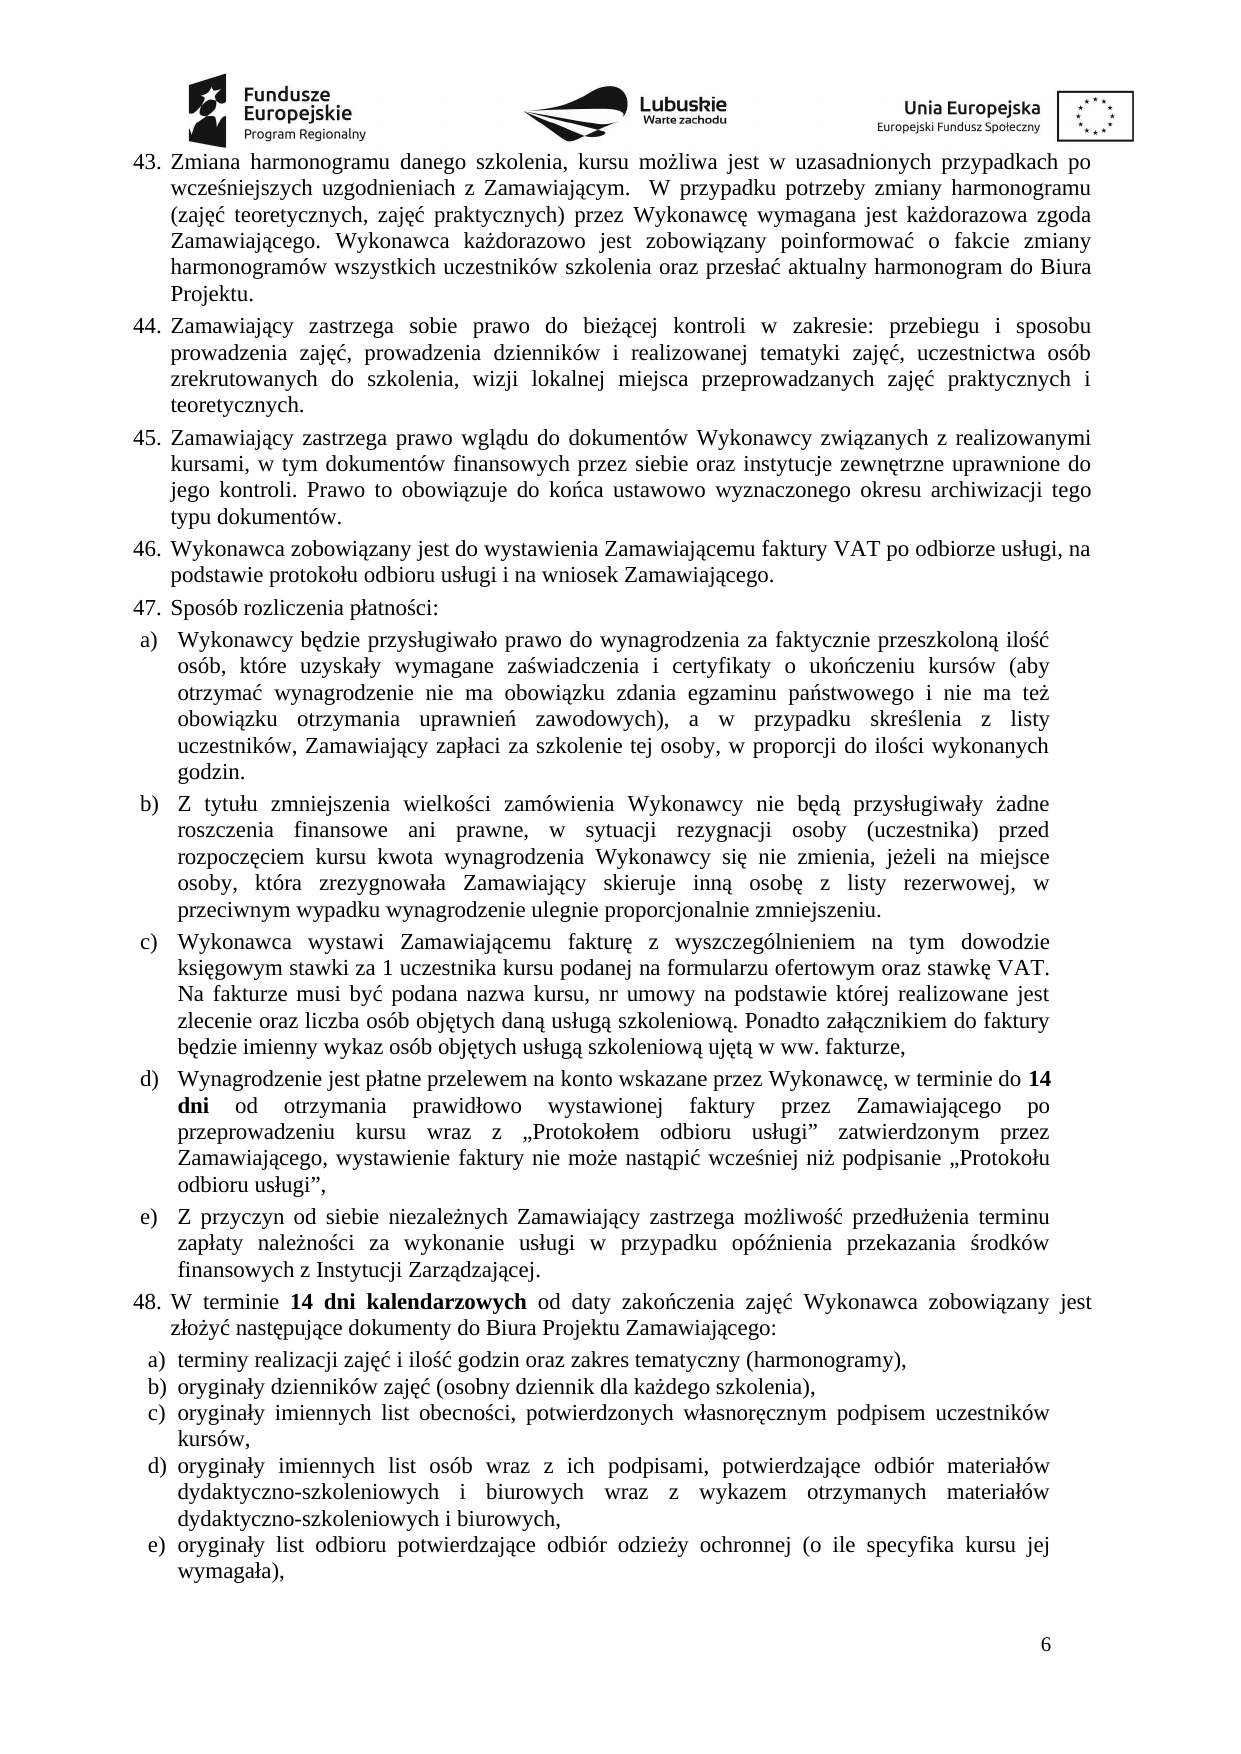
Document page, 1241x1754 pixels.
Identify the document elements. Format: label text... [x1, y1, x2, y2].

list oryginały imiennych list obecności, potwierdzonych własnoręcznym podpisem uczestników kursów, [148, 1399, 1051, 1452]
picture [188, 73, 1134, 148]
list Zmiana harmonogramu danego szkolenia, kursu możliwa jest w uzasadnionych przypadkach po wcześniejszych uzgodnieniach z Zamawiającym. W przypadku potrzeby zmiany harmonogramu (zajęć teoretycznych, zajęć praktycznych) przez Wykonawcę wymagana jest każdorazowa zgoda Zamawiającego. Wykonawca każdorazowo jest zobowiązany poinformować o fakcie zmiany harmonogramów wszystkich uczestników szkolenia oraz przesłać aktualny harmonogram do Biura Projektu. [133, 148, 1093, 306]
list oryginały dzienników zajęć (osobny dziennik dla każdego szkolenia), [148, 1373, 1051, 1399]
list Wykonawcy będzie przysługiwało prawo do wynagrodzenia za faktycznie przeszkoloną ilość osób, które uzyskały wymagane zaświadczenia i certyfikaty o ukończeniu kursów (aby otrzymać wynagrodzenie nie ma obowiązku zdania egzaminu państwowego i nie ma też obowiązku otrzymania uprawnień zawodowych), a w przypadku skreślenia z listy uczestników, Zamawiający zapłaci za szkolenie tej osoby, w proporcji do ilości wykonanych godzin. [140, 626, 1051, 784]
list Wykonawca zobowiązany jest do wystawienia Zamawiającemu faktury VAT po odbiorze usługi, na podstawie protokołu odbioru usługi i na wniosek Zamawiającego. [133, 535, 1093, 588]
list oryginały imiennych list osób wraz z ich podpisami, potwierdzające odbiór materiałów dydaktyczno-szkoleniowych i biurowych wraz z wykazem otrzymanych materiałów dydaktyczno-szkoleniowych i biurowych, [148, 1452, 1051, 1531]
list Wynagrodzenie jest płatne przelewem na konto wskazane przez Wykonawcę, w terminie do 14 dni od otrzymania prawidłowo wystawionej faktury przez Zamawiającego po przeprowadzeniu kursu wraz z „Protokołem odbioru usługi” zatwierdzonym przez Zamawiającego, wystawienie faktury nie może nastąpić wcześniej niż podpisanie „Protokołu odbioru usługi”, [140, 1065, 1051, 1197]
list Zamawiający zastrzega sobie prawo do bieżącej kontroli w zakresie: przebiegu i sposobu prowadzenia zajęć, prowadzenia dzienników i realizowanej tematyki zajęć, uczestnictwa osób zrekrutowanych do szkolenia, wizji lokalnej miejsca przeprowadzanych zajęć praktycznych i teoretycznych. [133, 312, 1093, 418]
list Wykonawca wystawi Zamawiającemu fakturę z wyszczególnieniem na tym dowodzie księgowym stawki za 1 uczestnika kursu podanej na formularzu ofertowym oraz stawkę VAT. Na fakturze musi być podana nazwa kursu, nr umowy na podstawie której realizowane jest zlecenie oraz liczba osób objętych daną usługą szkoleniową. Ponadto załącznikiem do faktury będzie imienny wykaz osób objętych usługą szkoleniową ujętą w ww. fakturze, [140, 928, 1051, 1059]
list Sposób rozliczenia płatności: [133, 594, 1093, 620]
list terminy realizacji zajęć i ilość godzin oraz zakres tematyczny (harmonogramy), [148, 1346, 1051, 1373]
list Zamawiający zastrzega prawo wglądu do dokumentów Wykonawcy związanych z realizowanymi kursami, w tym dokumentów finansowych przez siebie oraz instytucje zewnętrzne uprawnione do jego kontroli. Prawo to obowiązuje do końca ustawowo wyznaczonego okresu archiwizacji tego typu dokumentów. [133, 424, 1093, 529]
list Z tytułu zmniejszenia wielkości zamówienia Wykonawcy nie będą przysługiwały żadne roszczenia finansowe ani prawne, w sytuacji rezygnacji osoby (uczestnika) przed rozpoczęciem kursu kwota wynagrodzenia Wykonawcy się nie zmienia, jeżeli na miejsce osoby, która zrezygnowała Zamawiający skieruje inną osobę z listy rezerwowej, w przeciwnym wypadku wynagrodzenie ulegnie proporcjonalnie zmniejszeniu. [140, 790, 1051, 922]
list W terminie 14 dni kalendarzowych od daty zakończenia zajęć Wykonawca zobowiązany jest złożyć następujące dokumenty do Biura Projektu Zamawiającego: [133, 1288, 1093, 1341]
list oryginały list odbioru potwierdzające odbiór odzieży ochronnej (o ile specyfika kursu jej wymagała), [148, 1531, 1051, 1584]
list Z przyczyn od siebie niezależnych Zamawiający zastrzega możliwość przedłużenia terminu zapłaty należności za wykonanie usługi w przypadku opóźnienia przekazania środków finansowych z Instytucji Zarządzającej. [140, 1203, 1051, 1282]
